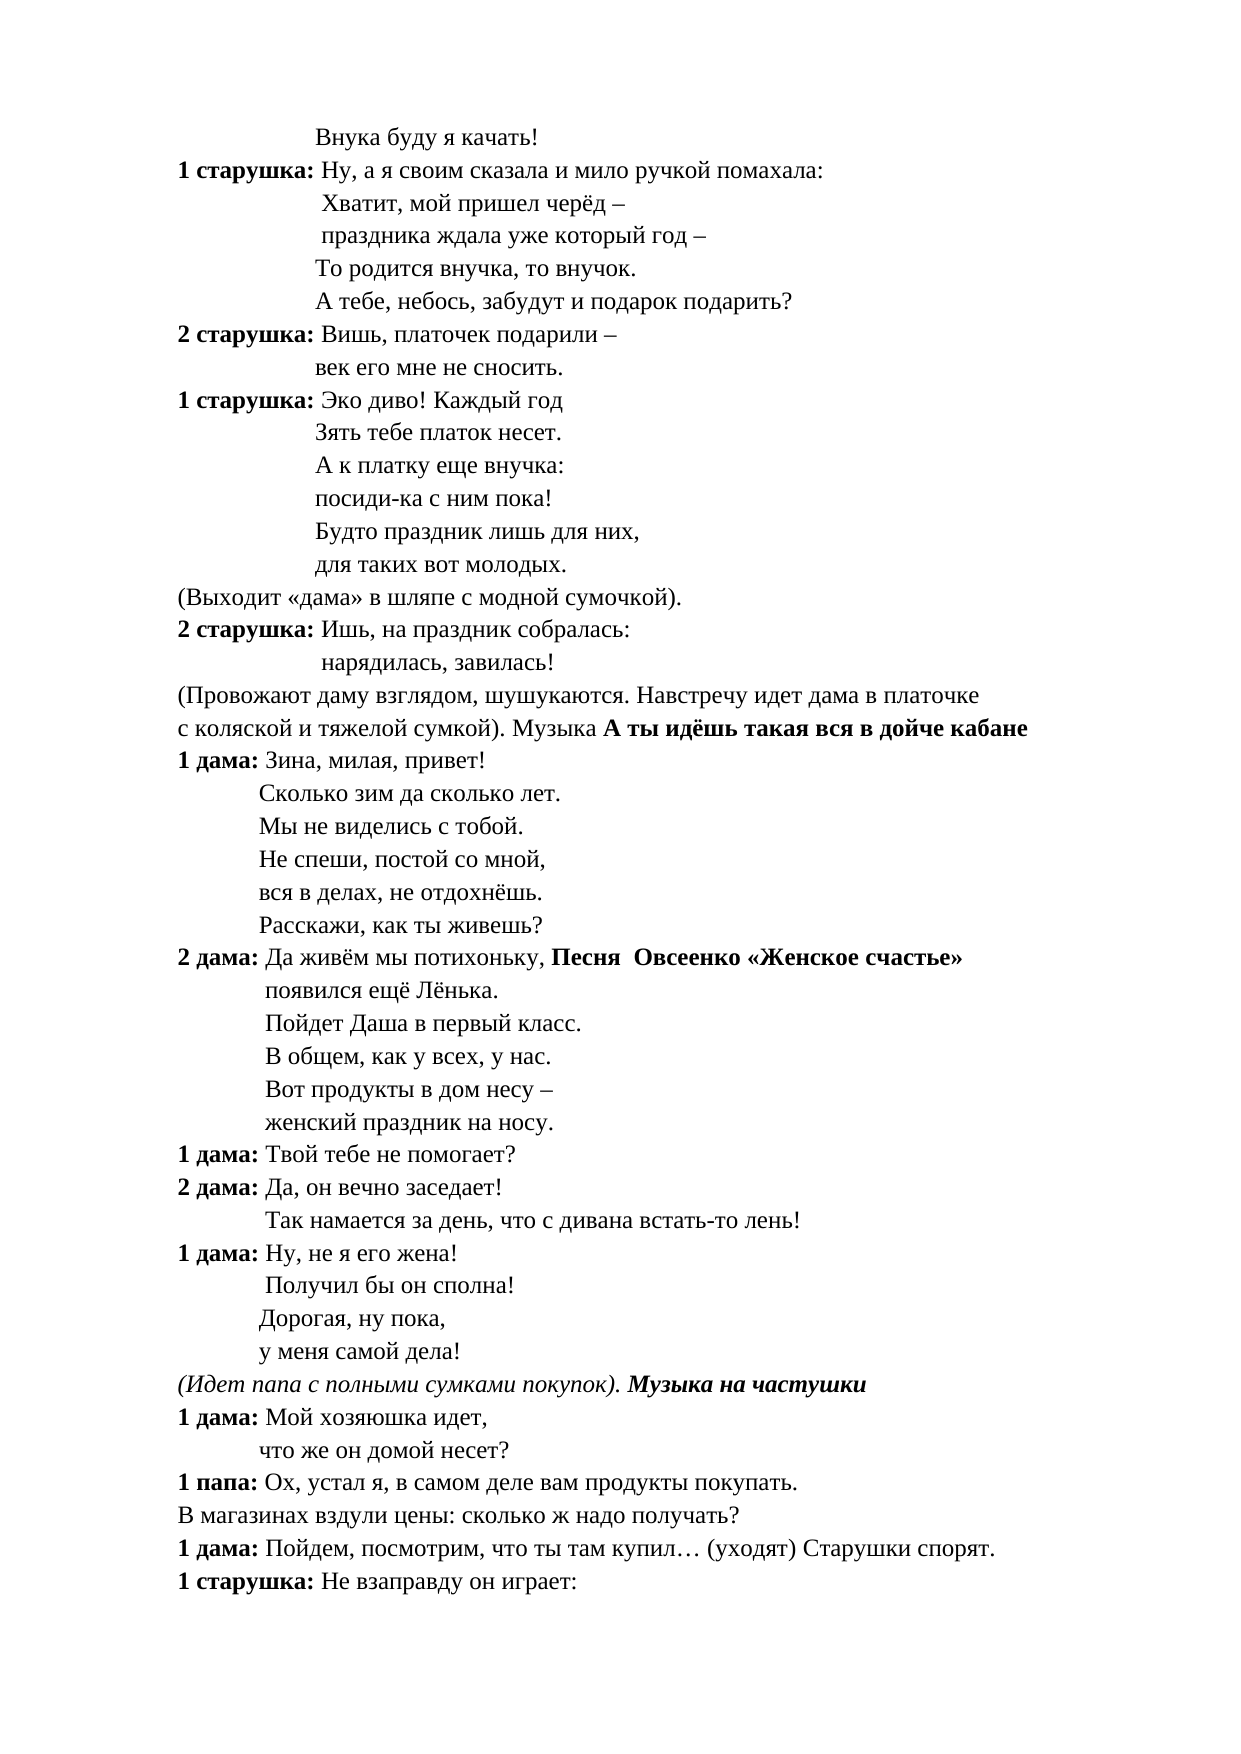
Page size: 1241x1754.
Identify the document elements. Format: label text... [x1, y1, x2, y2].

text Получил бы он сполна! Дорогая, ну пока, [177, 1267, 1152, 1332]
text В общем, как у всех, у нас. Вот продукты в дом несу – [177, 1037, 1152, 1102]
text Зять тебе платок несет. А к платку еще внучка: [177, 413, 1152, 479]
text женский праздник на носу. 1 дама: Твой тебе не помогает? 2 дама: Да, он вечно заседает! [177, 1102, 1152, 1201]
text появился ещё Лёнька. Пойдет Даша в первый класс. [177, 971, 1152, 1037]
text вся в делах, не отдохнёшь. Расскажи, как ты живешь? 2 дама: Да живём мы потихоньку, Песня Овсеенко «Женское счастье» [177, 873, 1152, 971]
text Не спеши, постой со мной, [177, 840, 1152, 873]
text у меня самой дела! (Идет папа с полными сумками покупок). Музыка на частушки 1 дама: Мой хозяюшка идет, [177, 1332, 1152, 1431]
text Сколько зим да сколько лет. Мы не виделись с тобой. [177, 774, 1152, 840]
text Внука буду я качать! 1 старушка: Ну, а я своим сказала и мило ручкой помахала: Хватит, мой пришел черёд – [177, 118, 1152, 217]
text что же он домой несет? 1 папа: Ох, устал я, в самом деле вам продукты покупать. В магазинах вздули цены: сколько ж надо получать? 1 дама: Пойдем, посмотрим, что ты там купил… (уходят) Старушки спорят. 1 старушка: Не взаправду он играет: [177, 1431, 1152, 1595]
text нарядилась, завилась! (Провожают даму взглядом, шушукаются. Навстречу идет дама в платочке с коляской и тяжелой сумкой). Музыка А ты идёшь такая вся в дойче кабане 1 дама: Зина, милая, привет! [177, 643, 1152, 774]
text век его мне не сносить. 1 старушка: Эко диво! Каждый год [177, 348, 1152, 413]
text Так намается за день, что с дивана встать-то лень! 1 дама: Ну, не я его жена! [177, 1201, 1152, 1267]
text праздника ждала уже который год – То родится внучка, то внучок. [177, 217, 1152, 282]
text посиди-ка с ним пока! Будто праздник лишь для них, [177, 479, 1152, 545]
text для таких вот молодых. (Выходит «дама» в шляпе с модной сумочкой). 2 старушка: Ишь, на праздник собралась: [177, 545, 1152, 643]
text А тебе, небось, забудут и подарок подарить? 2 старушка: Вишь, платочек подарили – [177, 282, 1152, 348]
